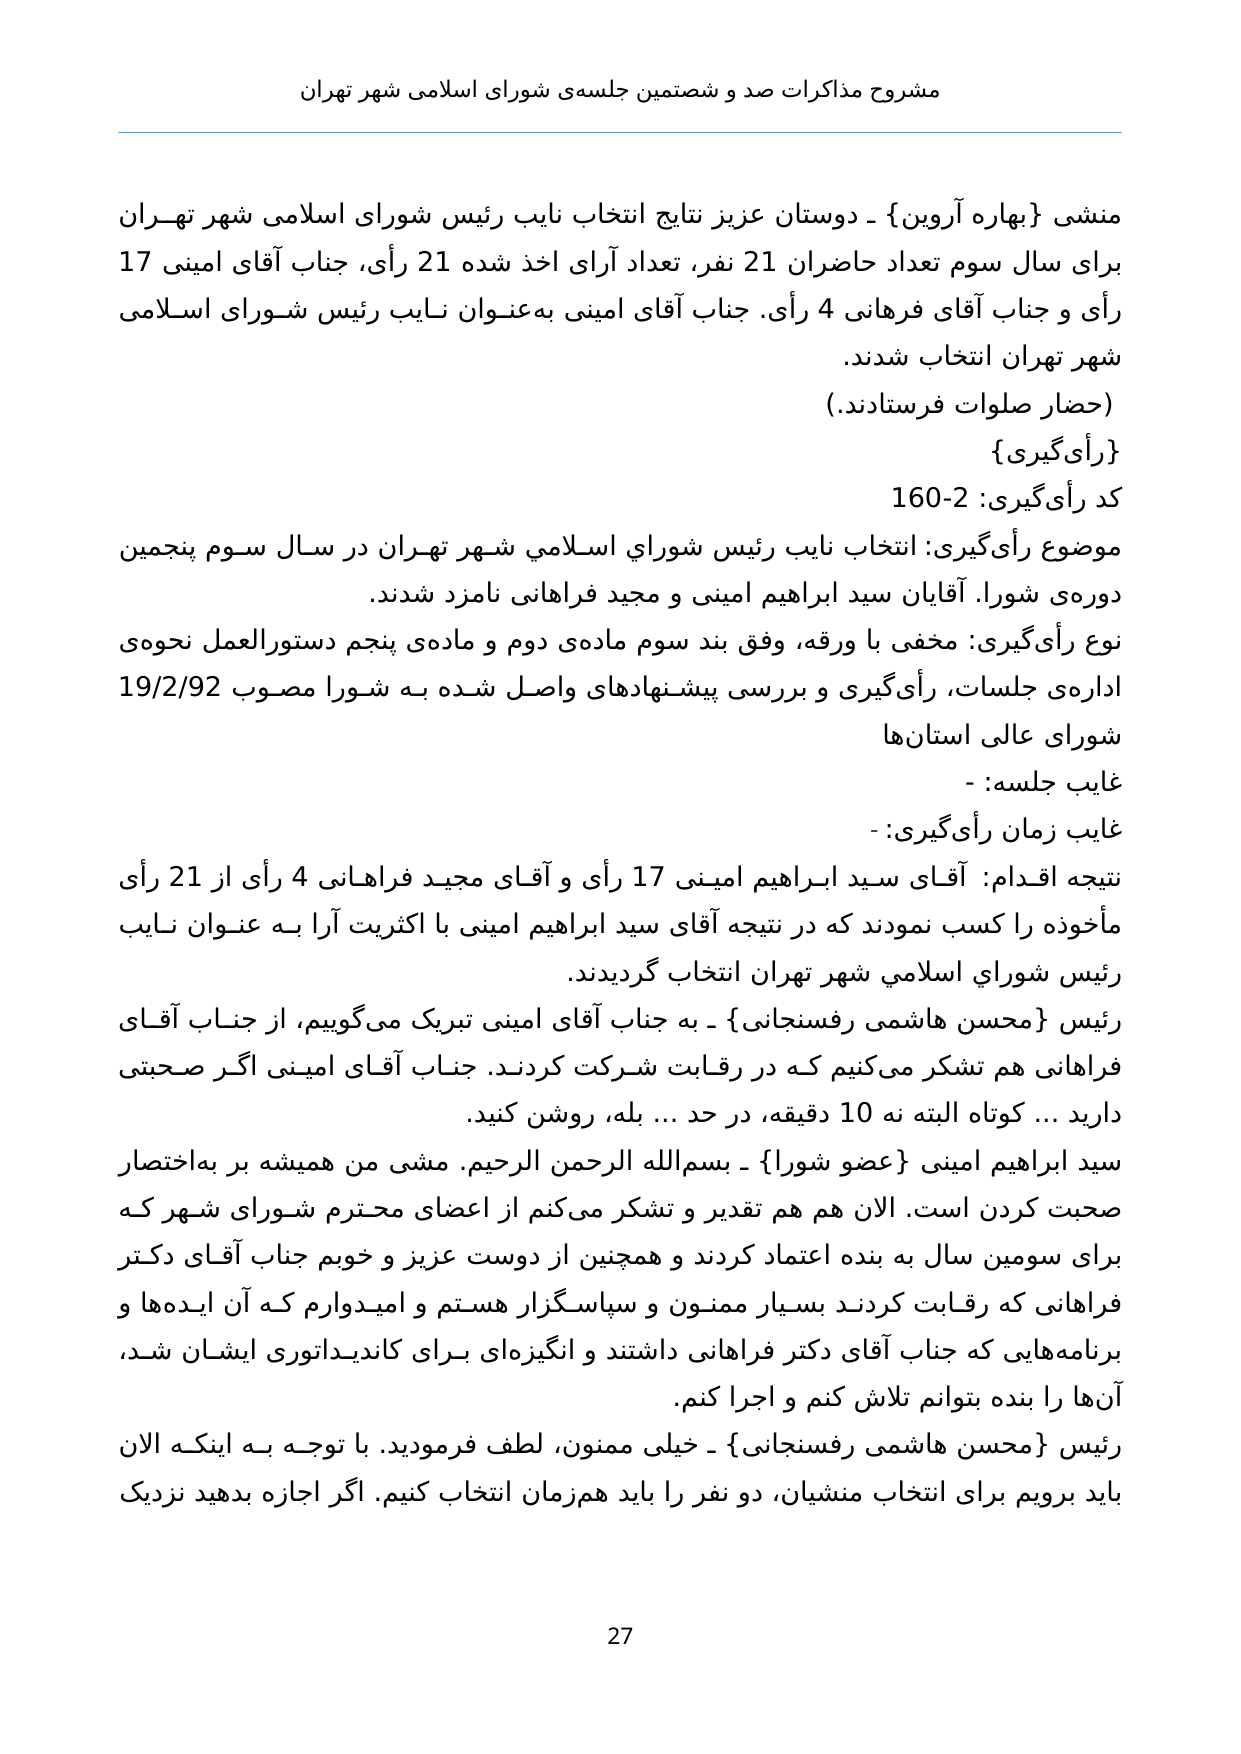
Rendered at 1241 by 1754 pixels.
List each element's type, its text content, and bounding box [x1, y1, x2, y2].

text موضوع رأی‌گیری: انتخاب نایب رئیس شوراي اسلامي شهر تهران در سال سوم پنجمین ‌دوره‌ی شورا. آقایان سید ابراهیم امینی و مجید فراهانی نامزد شدند. [118, 530, 1122, 609]
text سید ابراهیم امینی {عضو شورا} ـ بسم‌الله الرحمن الرحیم. مشی من همیشه بر به‌اختصار صحبت کردن است. الان هم هم تقدیر و تشکر می‌کنم از اعضای محترم شورای شهر که برای سومین سال به بنده اعتماد کردند و همچنین از دوست عزیز و خوبم جناب آقای دکتر فراهانی که رقابت کردند بسیار ممنون و سپاسگزار هستم و امیدوارم که آن ایده‌ها و برنامه‌هایی که جناب آقای دکتر فراهانی داشتند و انگیزه‌ای برای کاندیداتوری ایشان شد، آن‌ها را بنده بتوانم تلاش کنم و اجرا کنم. [118, 1145, 1122, 1413]
text منشی {بهاره آروین} ـ دوستان عزیز نتایج انتخاب نایب رئیس شورای اسلامی شهر تهران برای سال سوم تعداد حاضران 21 نفر، تعداد آرای اخذ شده 21 رأی، جناب آقای امینی 17 رأی و جناب آقای فرهانی 4 رأی. جناب آقای امینی به‌عنوان نایب رئیس شورای اسلامی شهر تهران انتخاب شدند. [118, 199, 1122, 372]
text {رأی‌گیری} [118, 435, 1122, 467]
text کد رأی‌گیری: 2-160 [118, 482, 1122, 514]
text (حضار صلوات فرستادند.) [118, 388, 1122, 419]
text نتیجه اقدام: آقای سید ابراهیم امینی 17 رأی و آقای مجید فراهانی 4 رأی از 21 رأی مأخوذه را کسب نمودند که در نتیجه آقای سید ابراهیم امینی با اکثریت آرا به عنوان نایب رئيس شوراي اسلامي شهر تهران انتخاب گردیدند. [118, 861, 1122, 987]
text غایب جلسه: - [118, 766, 1122, 798]
text نوع رأی‌گیری: مخفی با ورقه، وفق بند سوم ماده‌ی دوم و ماده‌ی پنجم دستورالعمل نحوه‌ی اداره‌ی جلسات، رأی‌گیری و بررسی پیشنهادهای واصل شده به شورا مصوب 19/2/92 شورای عالی استان‌ها [118, 624, 1122, 751]
text رئیس {محسن هاشمی رفسنجانی} ـ به جناب آقای امینی تبریک می‌گوییم، از جناب آقای فراهانی هم تشکر می‌کنیم که در رقابت شرکت کردند. جناب آقای امینی اگر صحبتی دارید ... کوتاه البته نه 10 دقیقه، در حد ... بله، روشن کنید. [118, 1003, 1122, 1129]
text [118, 1429, 1122, 1508]
text غایب زمان رأی‌گیری: - [118, 813, 1122, 845]
